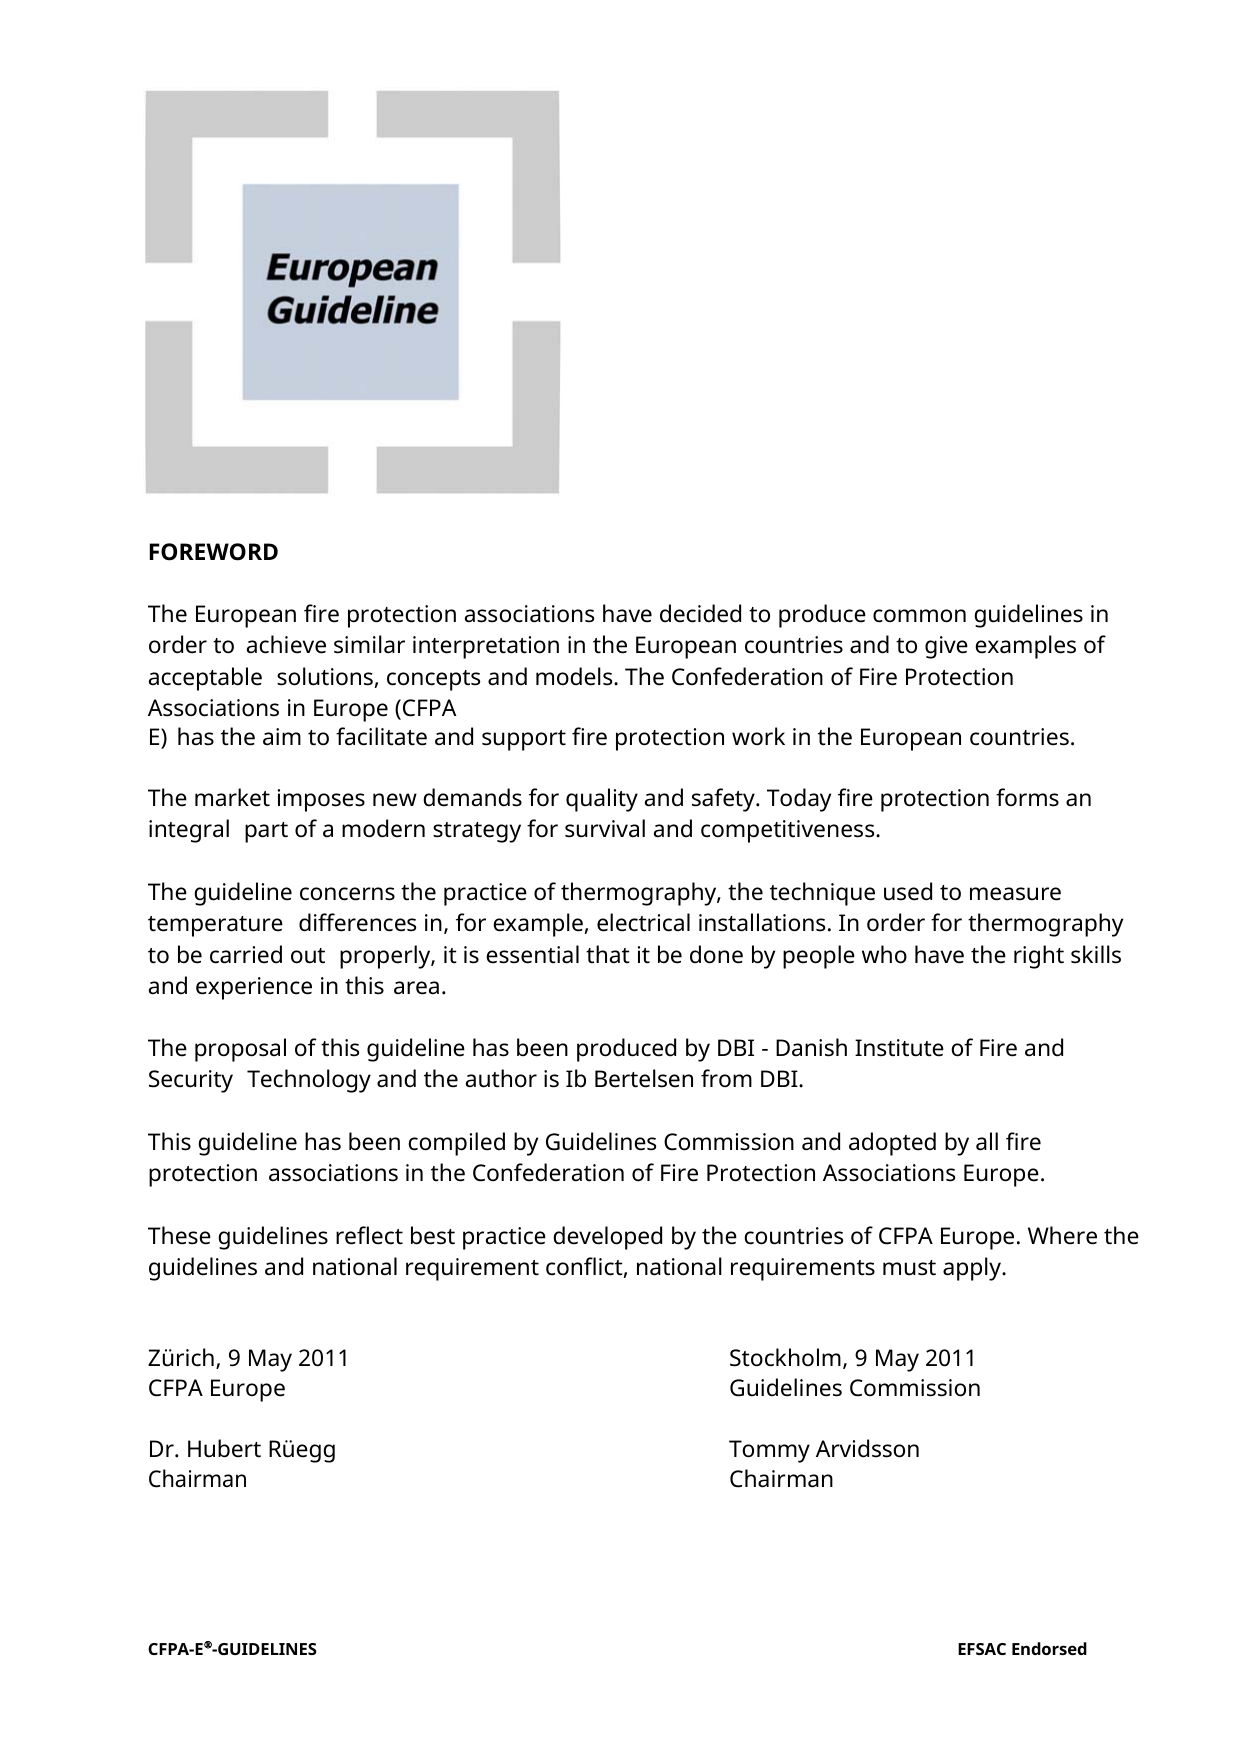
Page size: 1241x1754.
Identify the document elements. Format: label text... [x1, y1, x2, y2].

text Chairman Chairman [148, 1463, 1163, 1494]
text The European fire protection associations have decided to produce common guidelines in order to achieve similar interpretation in the European countries and to give examples of acceptable solutions, concepts and models. The Confederation of Fire Protection Associations in Europe (CFPA [148, 598, 1150, 723]
list has the aim to facilitate and support fire protection work in the European countries. [148, 723, 1163, 751]
text The guideline concerns the practice of thermography, the technique used to measure temperature differences in, for example, electrical installations. In order for thermography to be carried out properly, it is essential that it be done by people who have the right skills and experience in this area. [148, 876, 1143, 1001]
text CFPA Europe Guidelines Commission [148, 1372, 1163, 1404]
picture [142, 87, 563, 497]
text These guidelines reflect best practice developed by the countries of CFPA Europe. Where the guidelines and national requirement conflict, national requirements must apply. [148, 1220, 1150, 1282]
text The market imposes new demands for quality and safety. Today fire protection forms an integral part of a modern strategy for survival and competitiveness. [148, 782, 1149, 845]
text The proposal of this guideline has been produced by DBI - Danish Institute of Fire and Security Technology and the author is Ib Bertelsen from DBI. [148, 1032, 1149, 1094]
text FOREWORD [148, 536, 1163, 567]
text Dr. Hubert Rüegg Tommy Arvidsson [148, 1435, 1163, 1463]
text This guideline has been compiled by Guidelines Commission and adopted by all fire protection associations in the Confederation of Fire Protection Associations Europe. [148, 1126, 1150, 1188]
text Zürich, 9 May 2011 Stockholm, 9 May 2011 [148, 1345, 1163, 1372]
